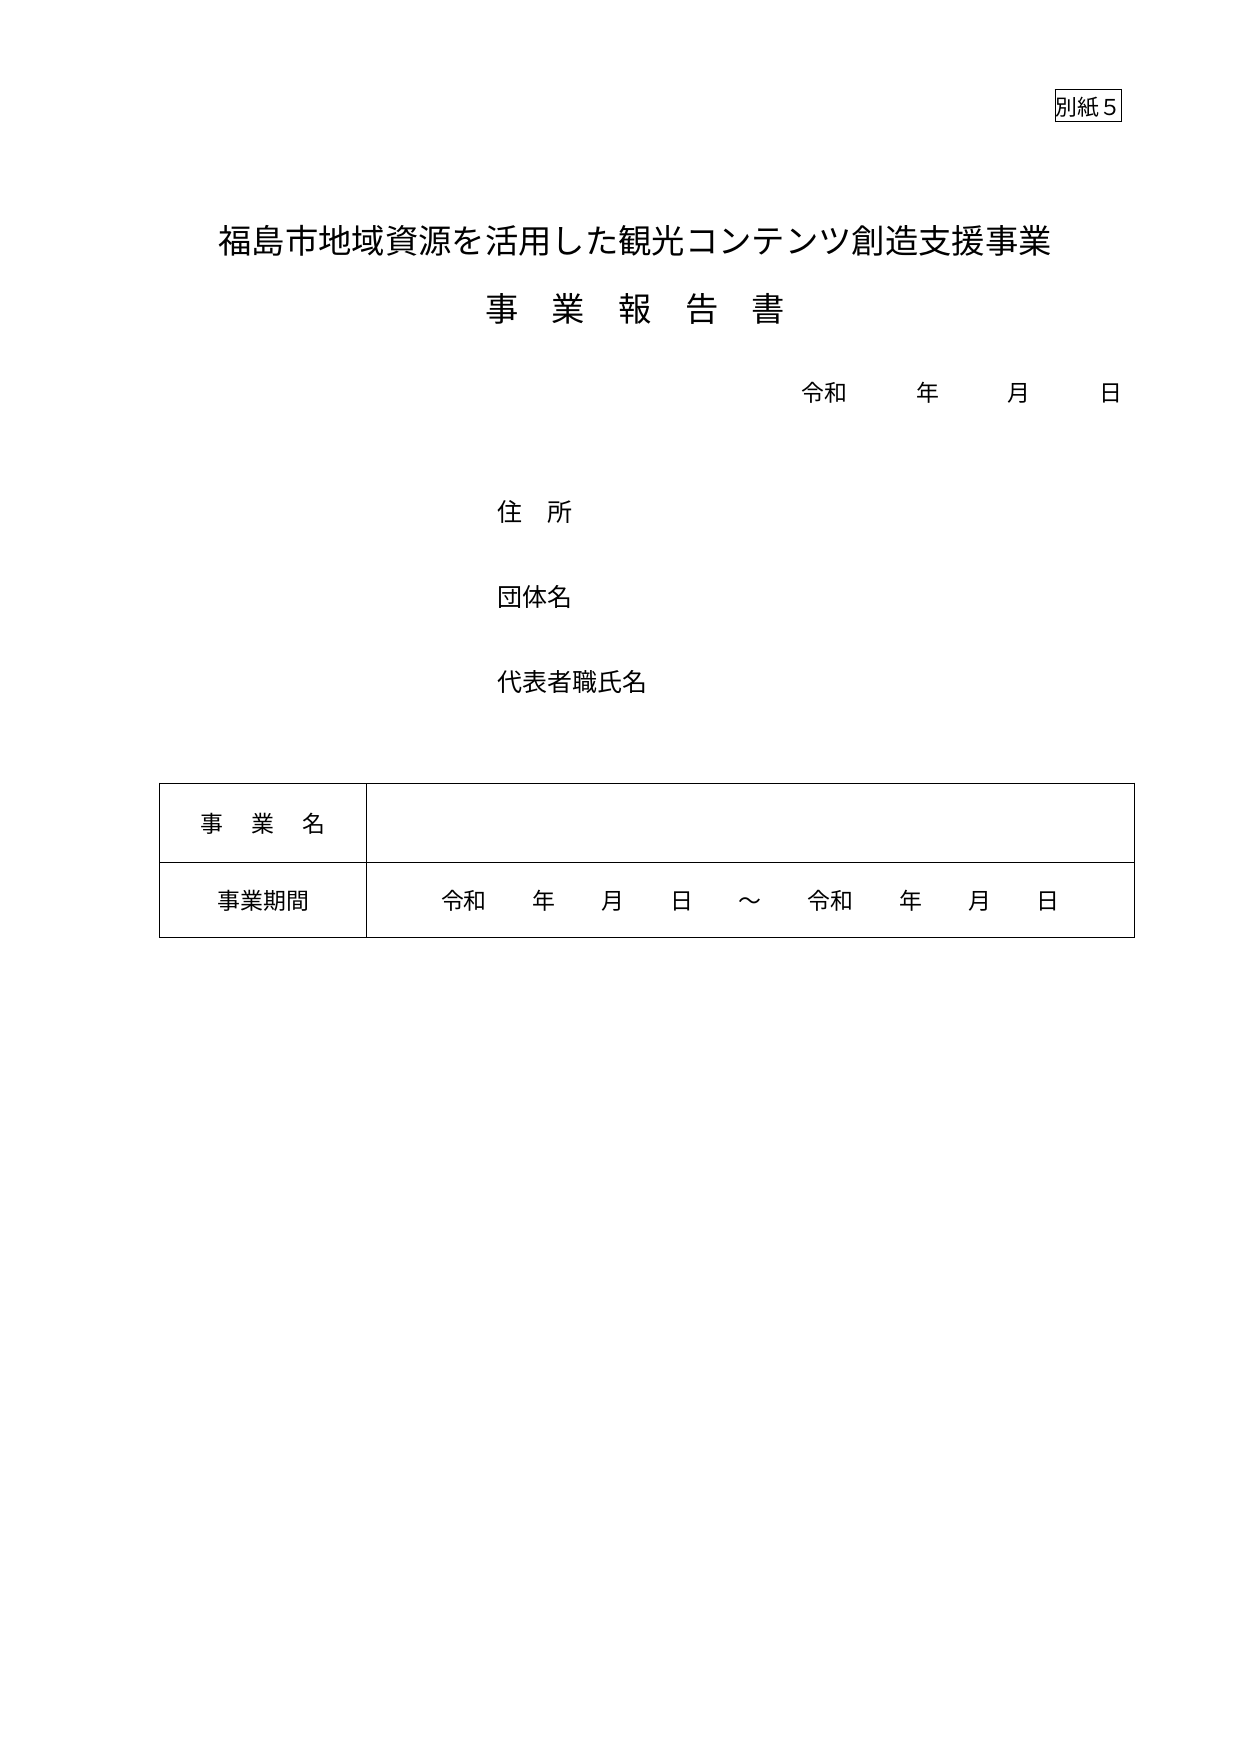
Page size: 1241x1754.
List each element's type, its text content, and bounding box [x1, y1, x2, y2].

table_cell 令和 年 月 日 ～ 令和 年 月 日 [367, 863, 1134, 937]
table_header 事 業 名 [160, 784, 366, 862]
text 福島市地域資源を活用した観光コンテンツ創造支援事業 [148, 205, 1122, 273]
text 団体名 [148, 562, 1122, 630]
text 住 所 [148, 477, 1122, 545]
text 事 業 報 告 書 [148, 273, 1122, 341]
text 代表者職氏名 [148, 647, 1122, 714]
text 令和 年 月 日 [148, 375, 1122, 409]
table_header [367, 784, 1134, 862]
table_cell 事業期間 [160, 863, 366, 937]
